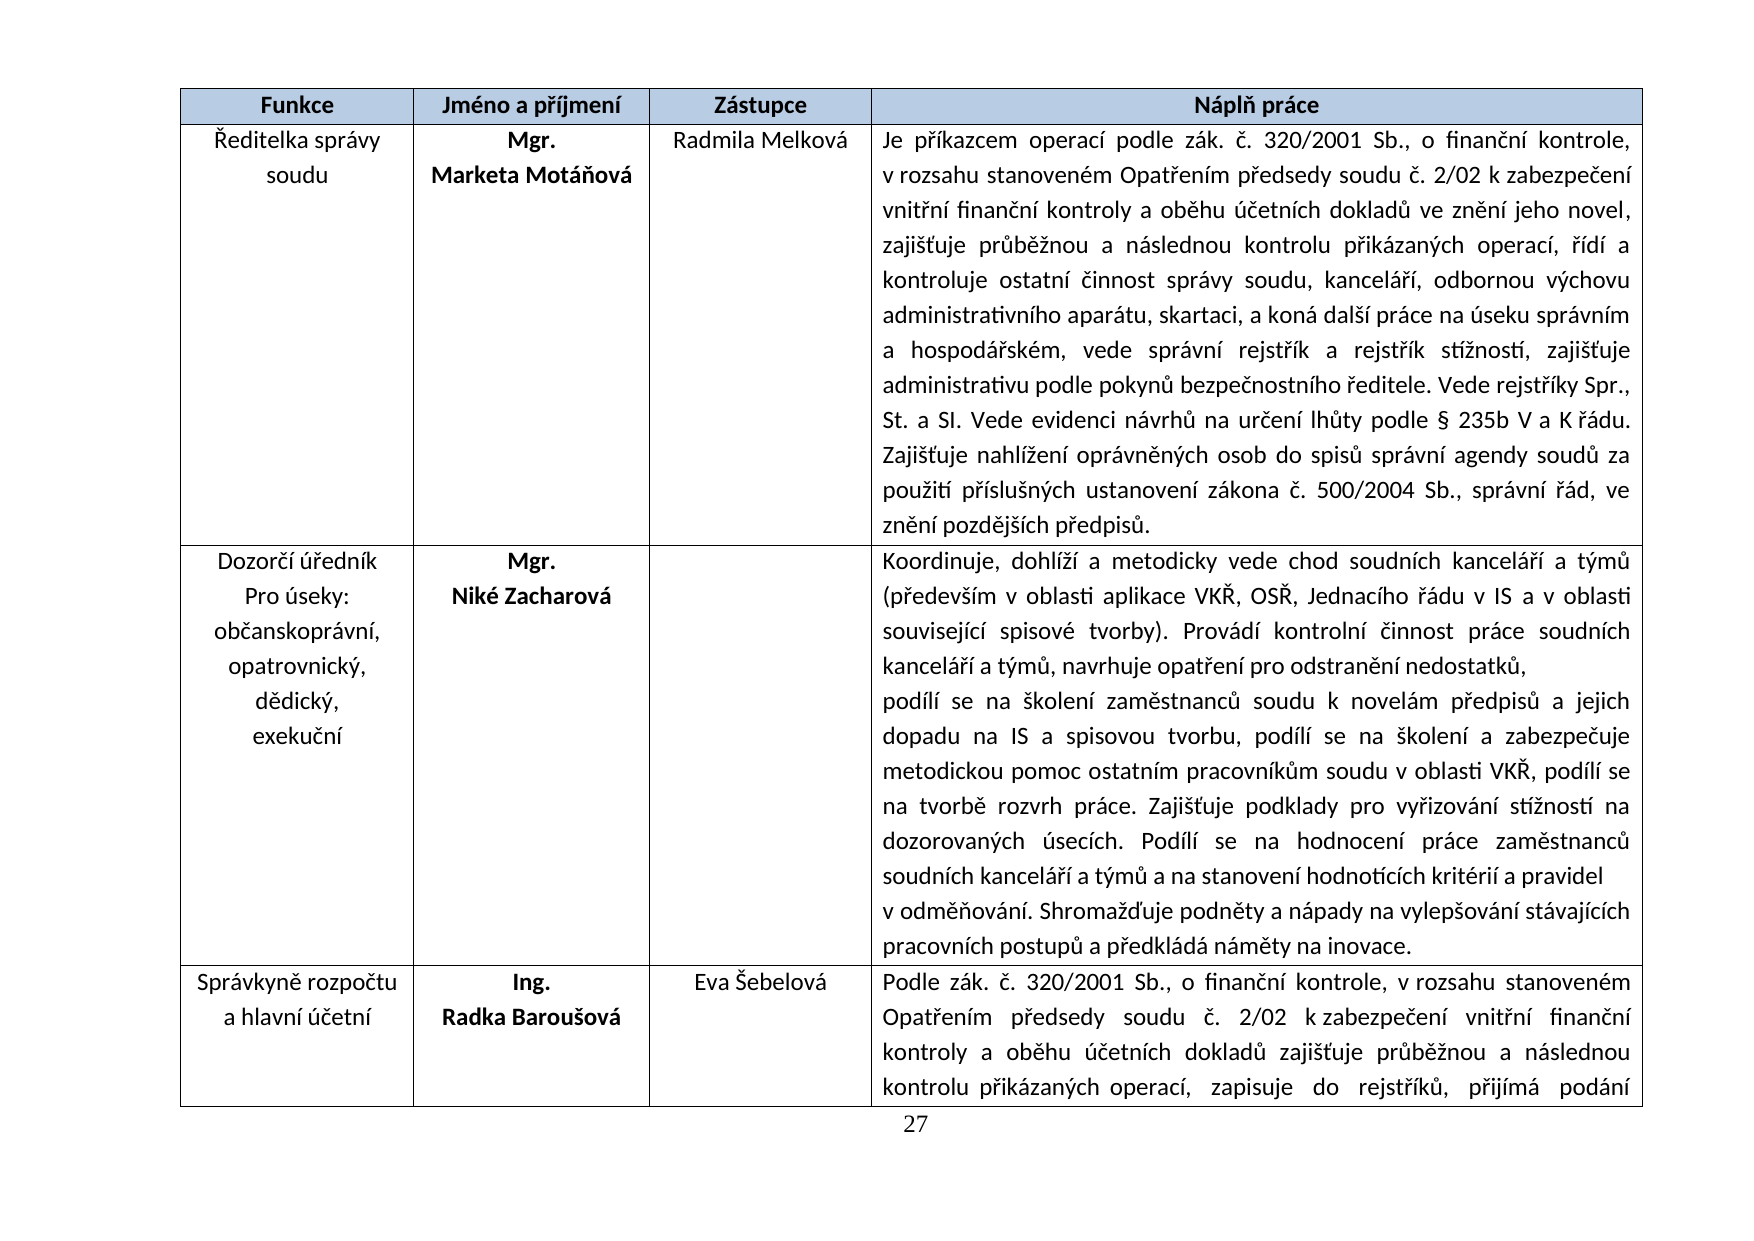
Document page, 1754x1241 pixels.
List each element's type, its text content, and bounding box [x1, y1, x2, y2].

table_cell Ředitelka správy soudu [181, 125, 413, 544]
table_header Jméno a příjmení [414, 89, 649, 124]
table_cell Mgr. Marketa Motáňová [414, 125, 649, 544]
table_cell Eva Šebelová [650, 966, 871, 1106]
table_cell Koordinuje, dohlíží a metodicky vede chod soudních kanceláří a týmů (především v oblasti aplikace VKŘ, OSŘ, Jednacího řádu v IS a v oblasti související spisové tvorby). Provádí kontrolní činnost práce soudních kanceláří a týmů, navrhuje opatření pro odstranění nedostatků, podílí se na školení zaměstnanců soudu k novelám předpisů a jejich dopadu na IS a spisovou tvorbu, podílí se na školení a zabezpečuje metodickou pomoc ostatním pracovníkům soudu v oblasti VKŘ, podílí se na tvorbě rozvrh práce. Zajišťuje podklady pro vyřizování stížností na dozorovaných úsecích. Podílí se na hodnocení práce zaměstnanců soudních kanceláří a týmů a na stanovení hodnotících kritérií a pravidel v odměňování. Shromažďuje podněty a nápady na vylepšování stávajících pracovních postupů a předkládá náměty na inovace. [872, 546, 1642, 965]
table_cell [414, 966, 649, 1106]
table_cell [650, 546, 871, 965]
table_header Náplň práce [872, 89, 1642, 124]
table_header Zástupce [650, 89, 871, 124]
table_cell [872, 966, 1642, 1106]
table_header Funkce [181, 89, 413, 124]
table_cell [181, 966, 413, 1106]
table_cell Radmila Melková [650, 125, 871, 544]
table_cell Je příkazcem operací podle zák. č. 320/2001 Sb., o finanční kontrole, v rozsahu stanoveném Opatřením předsedy soudu č. 2/02 k zabezpečení vnitřní finanční kontroly a oběhu účetních dokladů ve znění jeho novel, zajišťuje průběžnou a následnou kontrolu přikázaných operací, řídí a kontroluje ostatní činnost správy soudu, kanceláří, odbornou výchovu administrativního aparátu, skartaci, a koná další práce na úseku správním a hospodářském, vede správní rejstřík a rejstřík stížností, zajišťuje administrativu podle pokynů bezpečnostního ředitele. Vede rejstříky Spr., St. a SI. Vede evidenci návrhů na určení lhůty podle § 235b V a K řádu. Zajišťuje nahlížení oprávněných osob do spisů správní agendy soudů za použití příslušných ustanovení zákona č. 500/2004 Sb., správní řád, ve znění pozdějších předpisů. [872, 125, 1642, 544]
table_cell Mgr. Niké Zacharová [414, 546, 649, 965]
table_cell Dozorčí úředník Pro úseky: občanskoprávní, opatrovnický, dědický, exekuční [181, 546, 413, 965]
